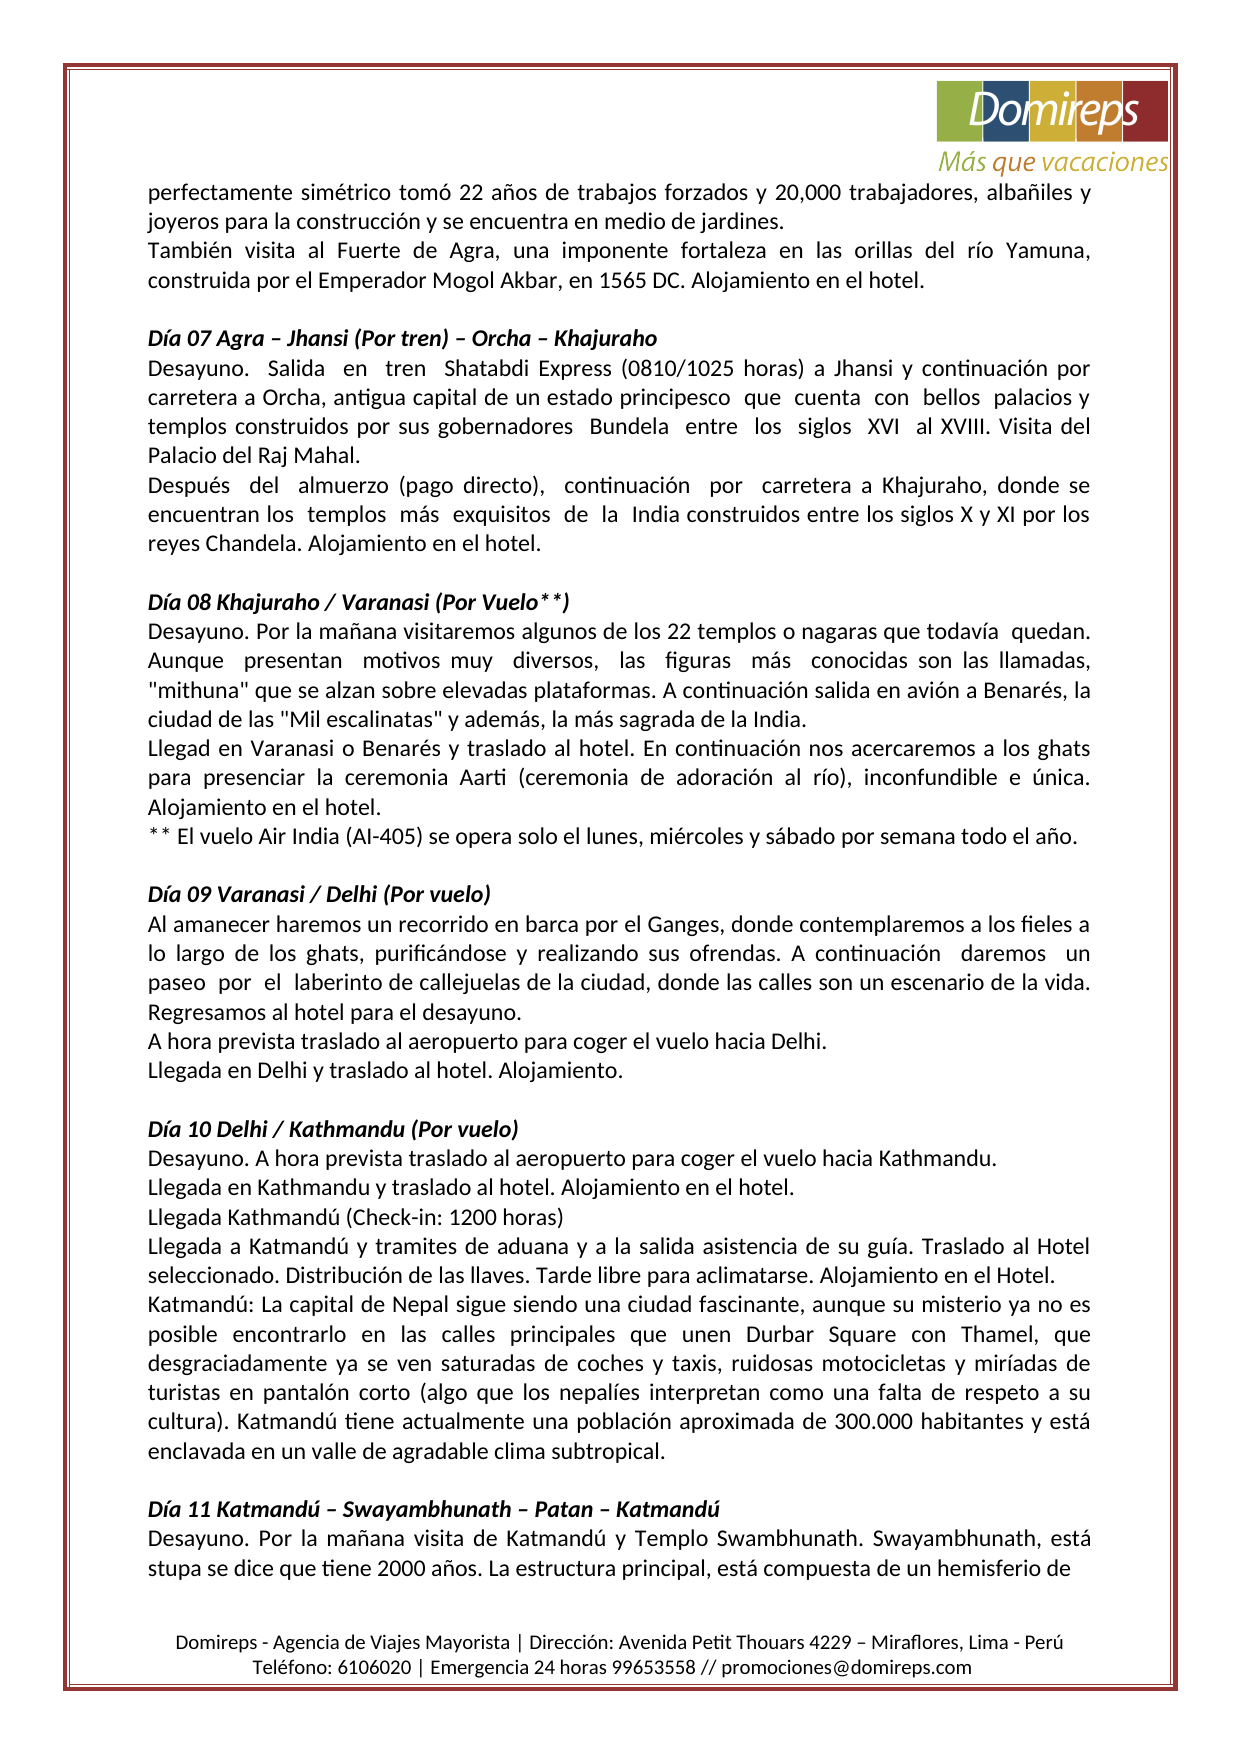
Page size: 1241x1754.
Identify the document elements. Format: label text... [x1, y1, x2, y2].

text Al amanecer haremos un recorrido en barca por el Ganges, donde contemplaremos a los fieles a lo largo de los ghats, purificándose y realizando sus ofrendas. A continuación daremos un paseo por el laberinto de callejuelas de la ciudad, donde las calles son un escenario de la vida. Regresamos al hotel para el desayuno. [148, 909, 1092, 1026]
text Llegada en Kathmandu y traslado al hotel. Alojamiento en el hotel. [148, 1172, 1092, 1202]
picture [932, 78, 1170, 180]
text Desayuno. Por la mañana visitaremos algunos de los 22 templos o nagaras que todavía quedan. Aunque presentan motivos muy diversos, las figuras más conocidas son las llamadas, "mithuna" que se alzan sobre elevadas plataformas. A continuación salida en avión a Benarés, la ciudad de las "Mil escalinatas" y además, la más sagrada de la India. [148, 616, 1092, 733]
text Desayuno. Por la mañana visita de Katmandú y Templo Swambhunath. Swayambhunath, está stupa se dice que tiene 2000 años. La estructura principal, está compuesta de un hemisferio de [148, 1523, 1092, 1582]
text Día 07 Agra – Jhansi (Por tren) – Orcha – Khajuraho [148, 323, 1092, 353]
text Después del almuerzo (pago directo), continuación por carretera a Khajuraho, donde se encuentran los templos más exquisitos de la India construidos entre los siglos X y XI por los reyes Chandela. Alojamiento en el hotel. [148, 470, 1092, 558]
text Día 09 Varanasi / Delhi (Por vuelo) [148, 879, 1092, 909]
text Llegada a Katmandú y tramites de aduana y a la salida asistencia de su guía. Traslado al Hotel seleccionado. Distribución de las llaves. Tarde libre para aclimatarse. Alojamiento en el Hotel. [148, 1231, 1092, 1289]
text Llegada Kathmandú (Check-in: 1200 horas) [148, 1202, 1092, 1231]
text Día 10 Delhi / Kathmandu (Por vuelo) [148, 1114, 1092, 1143]
text ** El vuelo Air India (AI-405) se opera solo el lunes, miércoles y sábado por semana todo el año. [148, 821, 1092, 850]
text Llegada en Delhi y traslado al hotel. Alojamiento. [148, 1055, 1092, 1084]
text Llegad en Varanasi o Benarés y traslado al hotel. En continuación nos acercaremos a los ghats para presenciar la ceremonia Aarti (ceremonia de adoración al río), inconfundible e única. Alojamiento en el hotel. [148, 733, 1092, 821]
text Desayuno. A hora prevista traslado al aeropuerto para coger el vuelo hacia Kathmandu. [148, 1143, 1092, 1172]
text También visita al Fuerte de Agra, una imponente fortaleza en las orillas del río Yamuna, construida por el Emperador Mogol Akbar, en 1565 DC. Alojamiento en el hotel. [148, 236, 1092, 294]
text perfectamente simétrico tomó 22 años de trabajos forzados y 20,000 trabajadores, albañiles y joyeros para la construcción y se encuentra en medio de jardines. [148, 177, 1092, 236]
text Día 08 Khajuraho / Varanasi (Por Vuelo**) [148, 587, 1092, 616]
text A hora prevista traslado al aeropuerto para coger el vuelo hacia Delhi. [148, 1026, 1092, 1055]
text Desayuno. Salida en tren Shatabdi Express (0810/1025 horas) a Jhansi y continuación por carretera a Orcha, antigua capital de un estado principesco que cuenta con bellos palacios y templos construidos por sus gobernadores Bundela entre los siglos XVI al XVIII. Visita del Palacio del Raj Mahal. [148, 353, 1092, 470]
text Katmandú: La capital de Nepal sigue siendo una ciudad fascinante, aunque su misterio ya no es posible encontrarlo en las calles principales que unen Durbar Square con Thamel, que desgraciadamente ya se ven saturadas de coches y taxis, ruidosas motocicletas y miríadas de turistas en pantalón corto (algo que los nepalíes interpretan como una falta de respeto a su cultura). Katmandú tiene actualmente una población aproximada de 300.000 habitantes y está enclavada en un valle de agradable clima subtropical. [148, 1289, 1092, 1465]
text Día 11 Katmandú – Swayambhunath – Patan – Katmandú [148, 1494, 1092, 1523]
